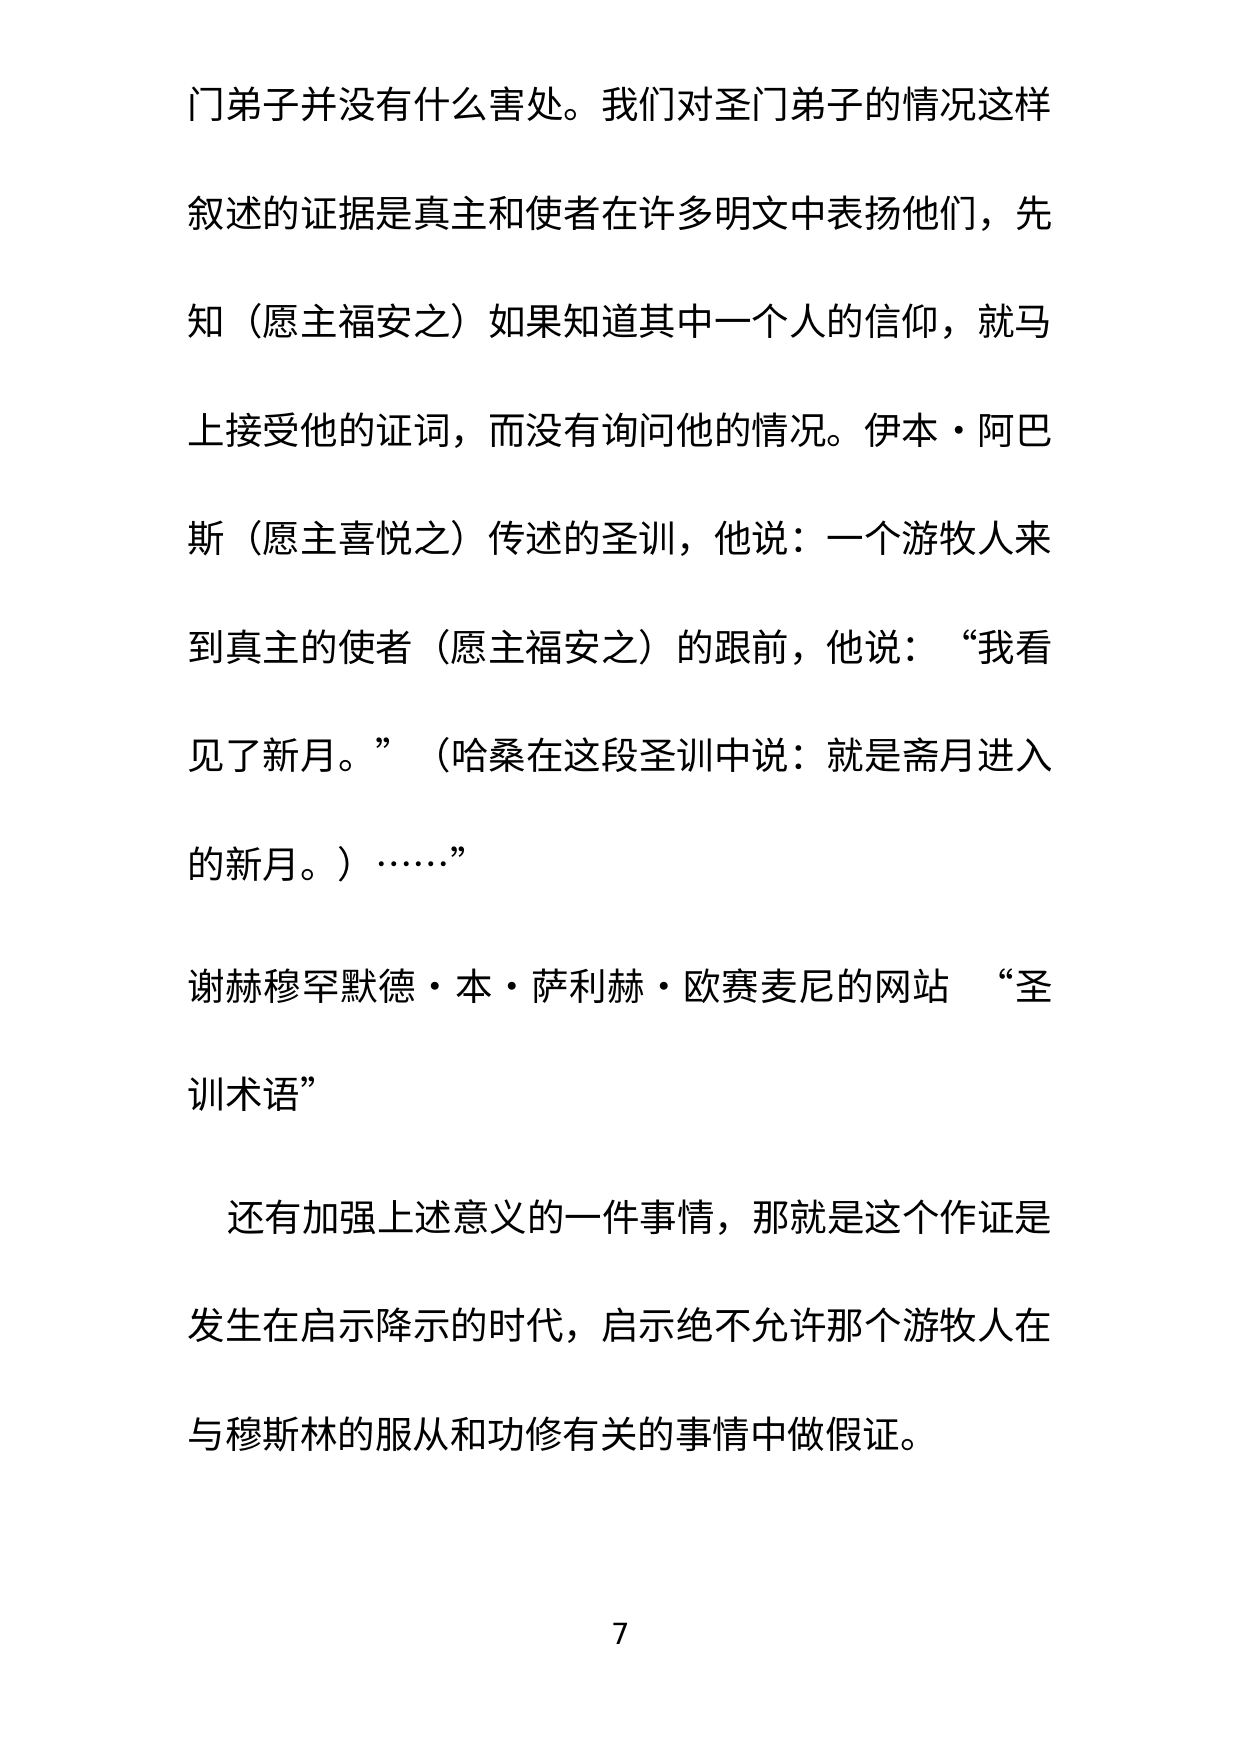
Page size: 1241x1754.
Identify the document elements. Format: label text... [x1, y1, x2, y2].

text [187, 75, 1053, 889]
text 谢赫穆罕默德•本•萨利赫•欧赛麦尼的网站 “圣训术语” [187, 957, 1053, 1120]
text 还有加强上述意义的一件事情，那就是这个作证是发生在启示降示的时代，启示绝不允许那个游牧人在与穆斯林的服从和功修有关的事情中做假证。 [187, 1188, 1053, 1459]
